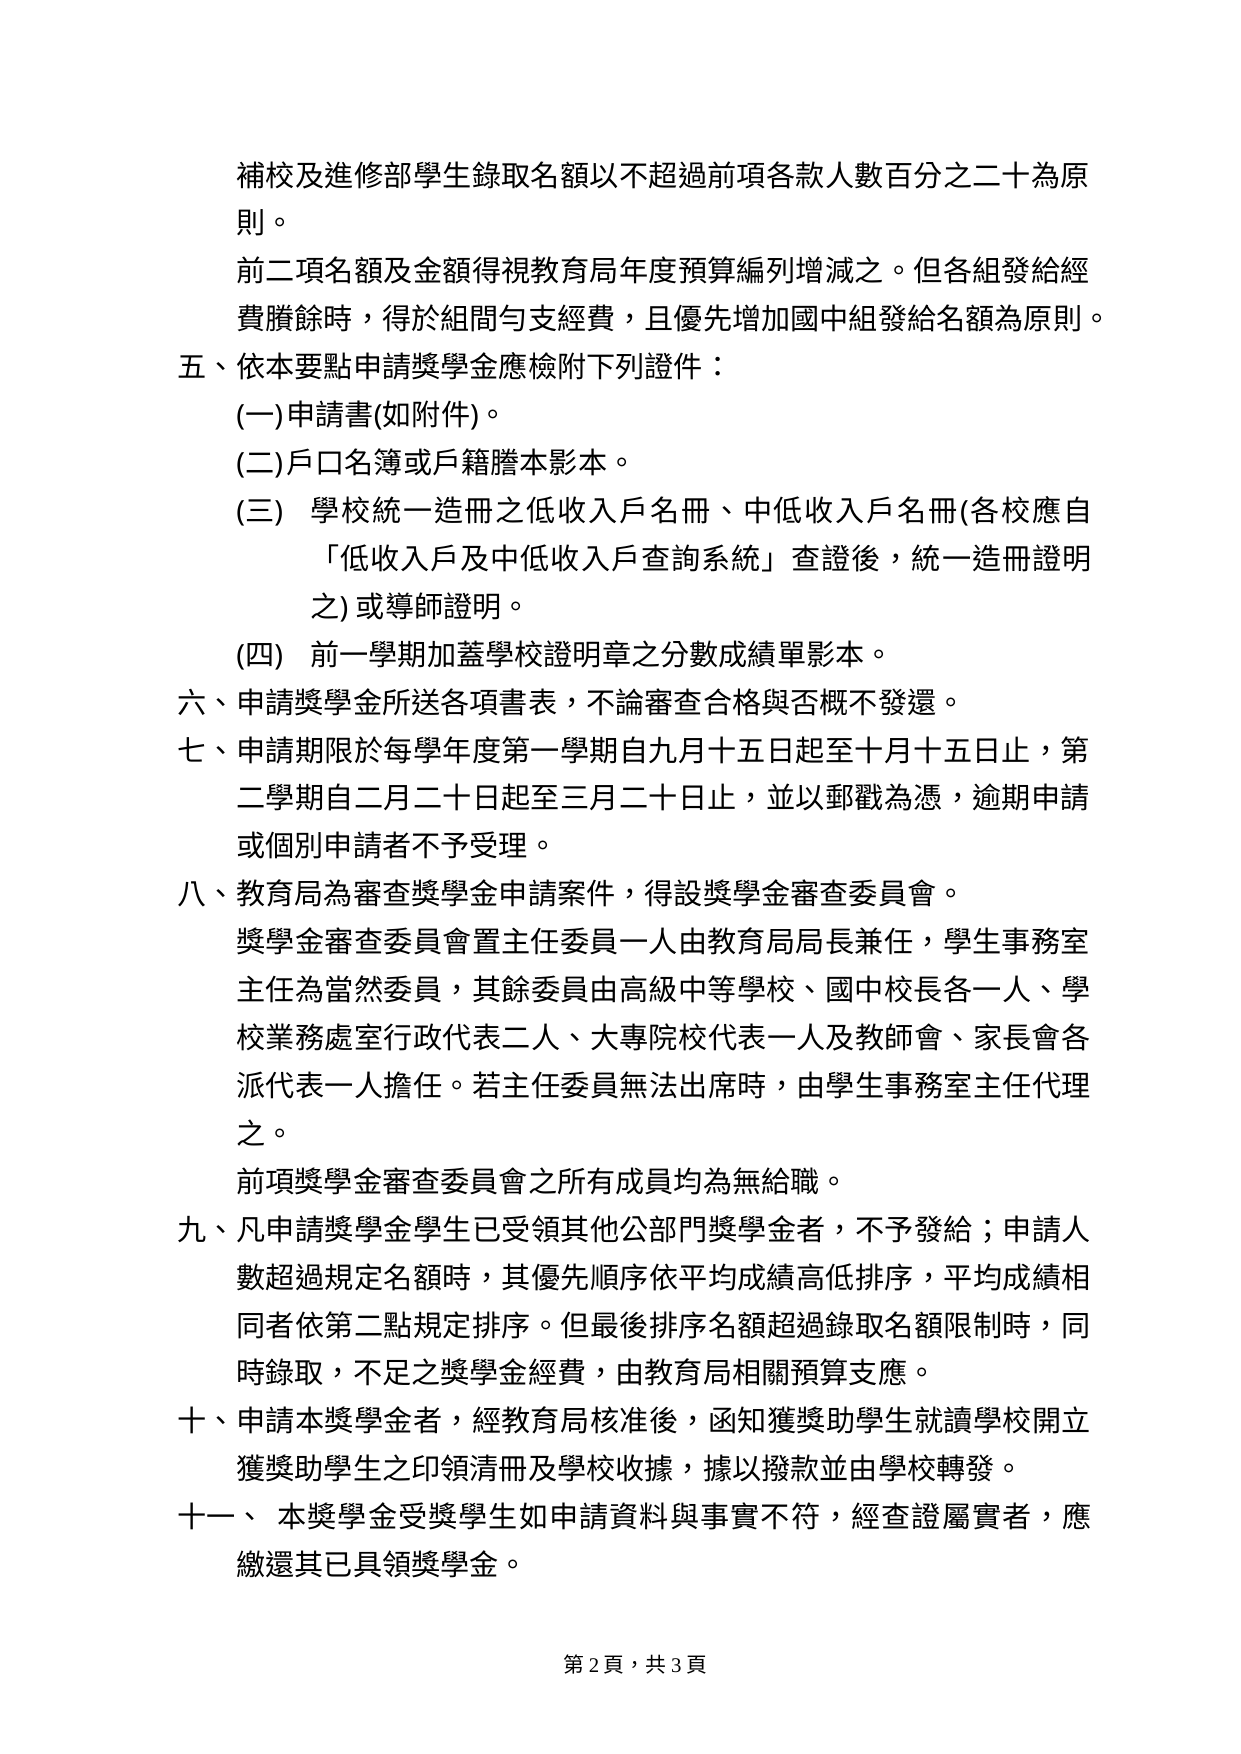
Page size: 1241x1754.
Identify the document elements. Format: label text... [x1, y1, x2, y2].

text 前二項名額及金額得視教育局年度預算編列增減之。但各組發給經費賸餘時，得於組間勻支經費，且優先增加國中組發給名額為原則。 [236, 243, 1092, 339]
list 教育局為審查獎學金申請案件，得設獎學金審查委員會。 [177, 866, 1092, 914]
text 獎學金審查委員會置主任委員一人由教育局局長兼任，學生事務室主任為當然委員，其餘委員由高級中等學校、國中校長各一人、學校業務處室行政代表二人、大專院校代表一人及教師會、家長會各派代表一人擔任。若主任委員無法出席時，由學生事務室主任代理之。 [236, 914, 1092, 1154]
list 申請獎學金所送各項書表，不論審查合格與否概不發還。 [177, 675, 1092, 723]
text 前項獎學金審查委員會之所有成員均為無給職。 [236, 1154, 1092, 1202]
list 本奬學金受獎學生如申請資料與事實不符，經查證屬實者，應繳還其已具領獎學金。 [177, 1489, 1092, 1585]
list 申請本獎學金者，經教育局核准後，函知獲獎助學生就讀學校開立獲獎助學生之印領清冊及學校收據，據以撥款並由學校轉發。 [177, 1393, 1092, 1489]
list 前一學期加蓋學校證明章之分數成績單影本。 [236, 627, 1092, 675]
list 申請期限於每學年度第一學期自九月十五日起至十月十五日止，第二學期自二月二十日起至三月二十日止，並以郵戳為憑，逾期申請或個別申請者不予受理。 [177, 723, 1092, 866]
list 申請書(如附件)。 [236, 387, 1092, 435]
list 戶口名簿或戶籍謄本影本。 [236, 435, 1092, 483]
list 凡申請獎學金學生已受領其他公部門獎學金者，不予發給；申請人數超過規定名額時，其優先順序依平均成績高低排序，平均成績相同者依第二點規定排序。但最後排序名額超過錄取名額限制時，同時錄取，不足之獎學金經費，由教育局相關預算支應。 [177, 1202, 1092, 1393]
text 補校及進修部學生錄取名額以不超過前項各款人數百分之二十為原則。 [236, 148, 1092, 243]
list 學校統一造冊之低收入戶名冊、中低收入戶名冊(各校應自「低收入戶及中低收入戶查詢系統」查證後，統一造冊證明之) 或導師證明。 [236, 483, 1092, 627]
list 依本要點申請獎學金應檢附下列證件： [177, 339, 1092, 387]
